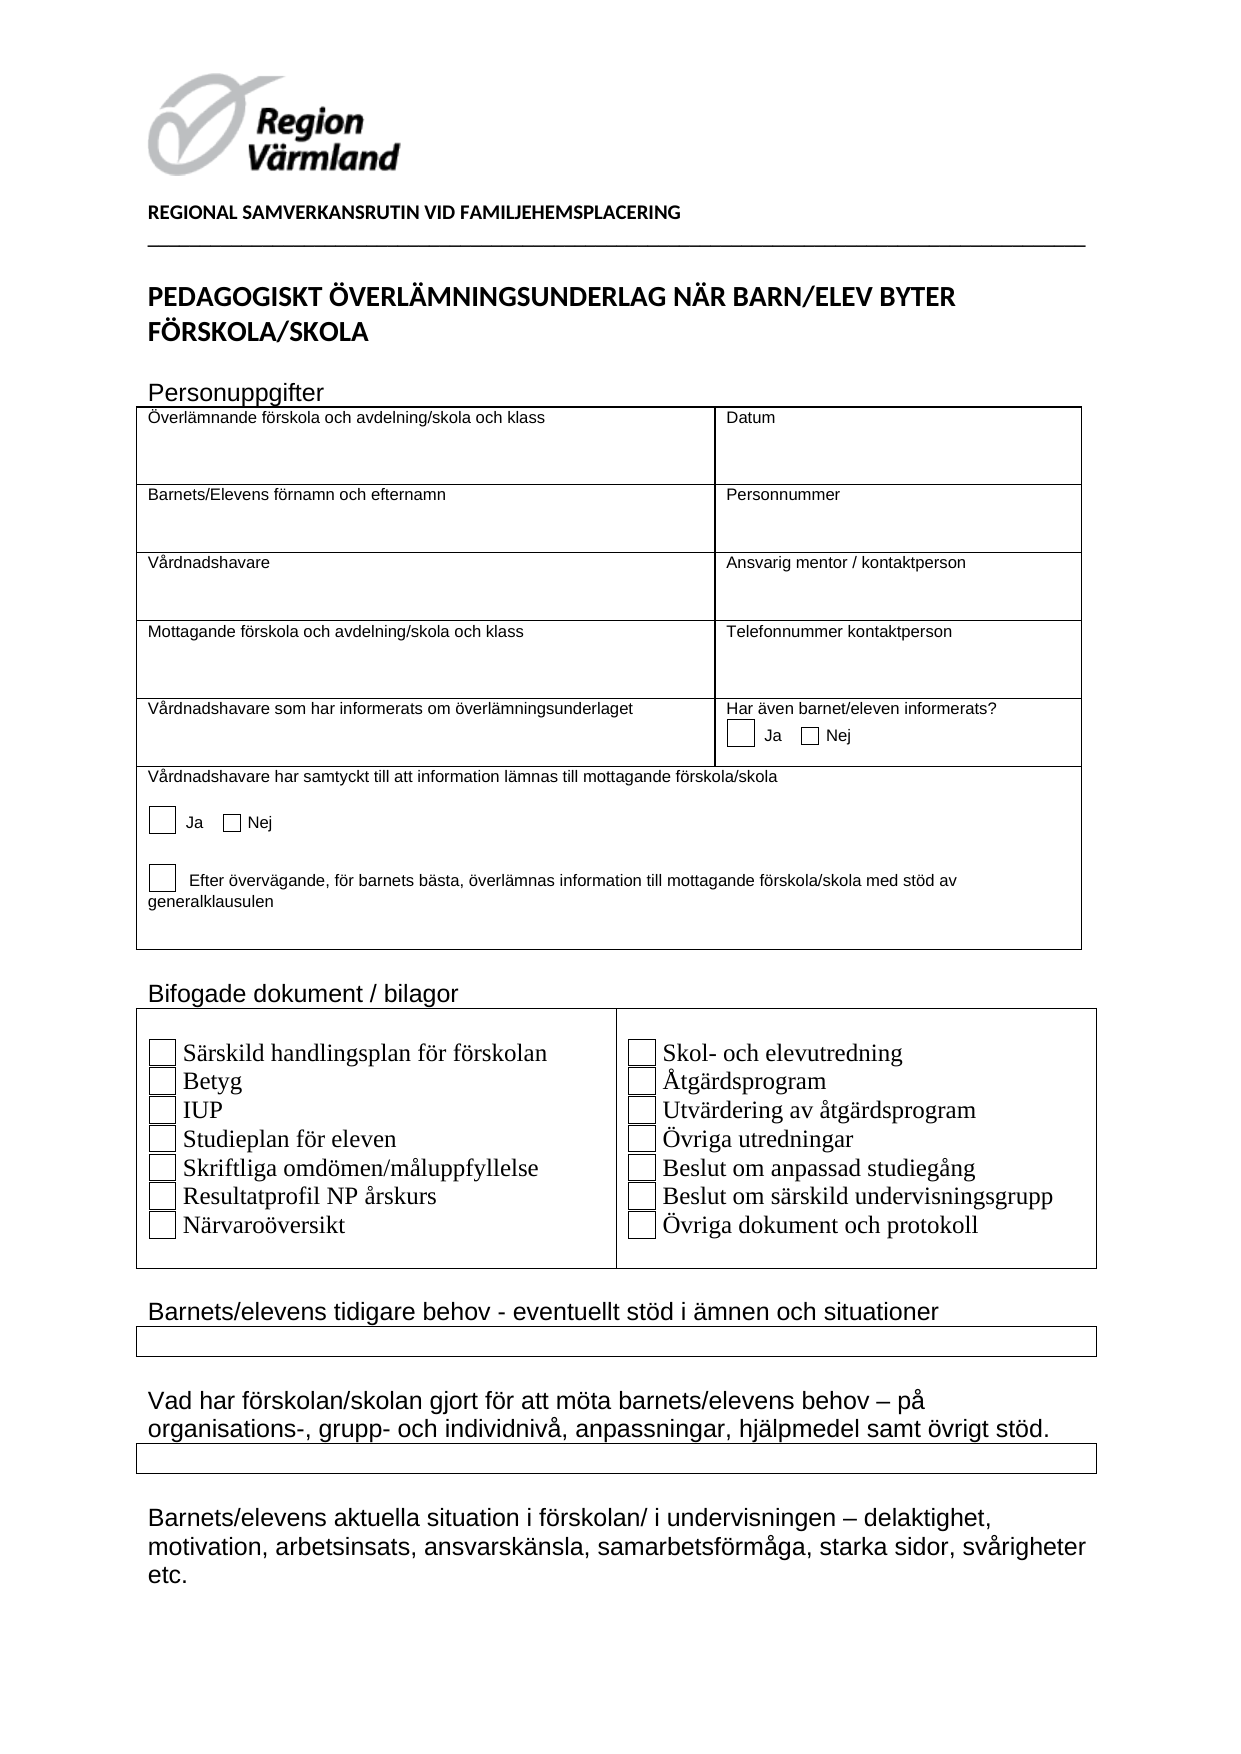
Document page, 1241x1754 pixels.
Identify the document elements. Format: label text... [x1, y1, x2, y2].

table_header Datum [716, 408, 1081, 484]
table_header Överlämnande förskola och avdelning/skola och klass [137, 408, 714, 484]
text PEDAGOGISKT ÖVERLÄMNINGSUNDERLAG NÄR BARN/ELEV BYTER FÖRSKOLA/SKOLA [148, 278, 1093, 349]
table_cell Personnummer [716, 485, 1081, 552]
table_cell Vårdnadshavare [137, 553, 714, 620]
table_header [137, 1444, 1096, 1473]
table_cell Telefonnummer kontaktperson [716, 621, 1081, 698]
table_header [137, 1327, 1096, 1356]
table_cell Har även barnet/eleven informerats? Ja Nej [716, 699, 1081, 766]
table_header Särskild handlingsplan för förskolan Betyg IUP Studieplan för eleven Skriftliga omdömen/måluppfyllelse Resultatprofil NP årskurs Närvaroöversikt [137, 1009, 616, 1268]
table_cell Vårdnadshavare har samtyckt till att information lämnas till mottagande förskola/skola Ja Nej Efter övervägande, för barnets bästa, överlämnas information till mottagande förskola/skola med stöd av generalklausulen [137, 767, 1081, 949]
text Barnets/elevens aktuella situation i förskolan/ i undervisningen – delaktighet, motivation, arbetsinsats, ansvarskänsla, samarbetsförmåga, starka sidor, svårigheter etc. [148, 1503, 1093, 1589]
table_cell Mottagande förskola och avdelning/skola och klass [137, 621, 714, 698]
text Bifogade dokument / bilagor [148, 979, 1093, 1008]
table_cell Ansvarig mentor / kontaktperson [716, 553, 1081, 620]
table_cell Vårdnadshavare som har informerats om överlämningsunderlaget [137, 699, 714, 766]
table_cell Barnets/Elevens förnamn och efternamn [137, 485, 714, 552]
table_header Skol- och elevutredning Åtgärdsprogram Utvärdering av åtgärdsprogram Övriga utredningar Beslut om anpassad studiegång Beslut om särskild undervisningsgrupp Övriga dokument och protokoll [617, 1009, 1096, 1268]
text Barnets/elevens tidigare behov - eventuellt stöd i ämnen och situationer [148, 1297, 1093, 1326]
text Vad har förskolan/skolan gjort för att möta barnets/elevens behov – på organisations-, grupp- och individnivå, anpassningar, hjälpmedel samt övrigt stöd. [148, 1386, 1093, 1443]
picture [147, 73, 401, 176]
text Personuppgifter [148, 378, 1093, 406]
